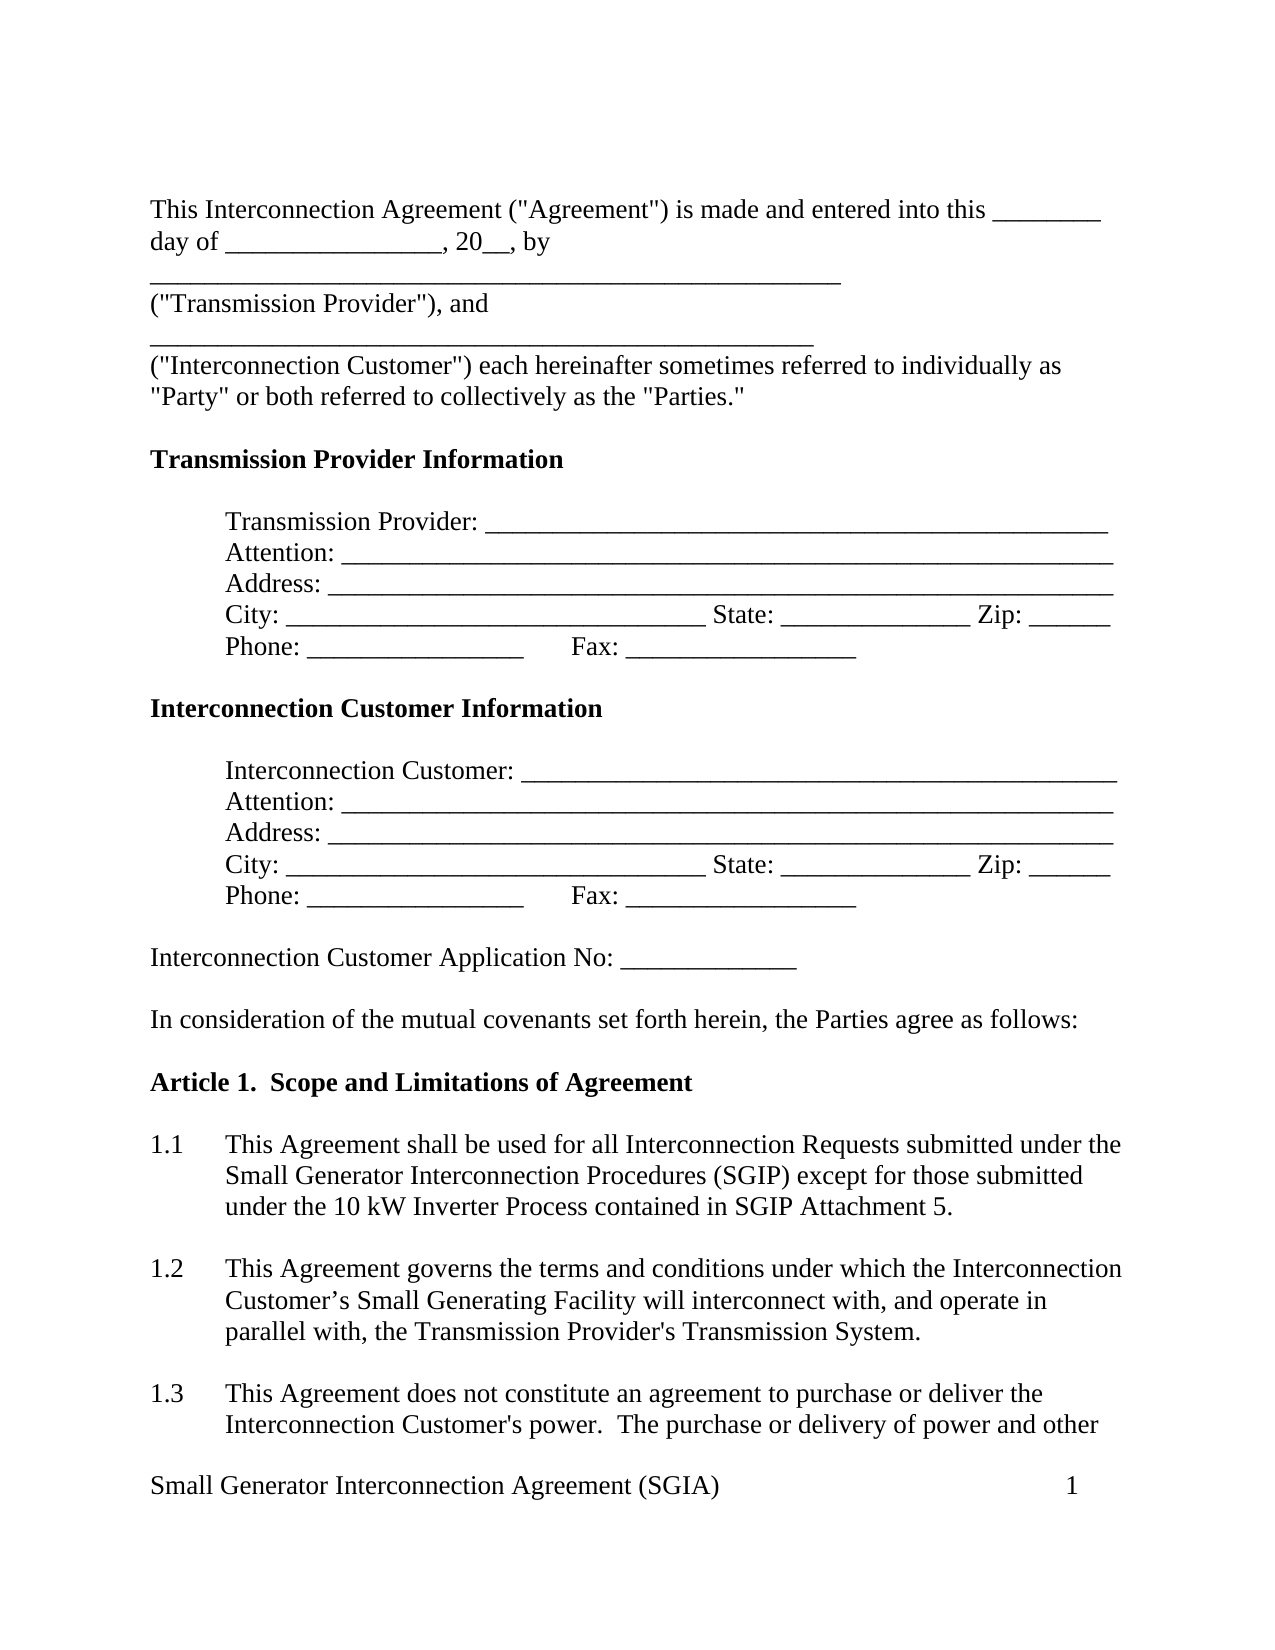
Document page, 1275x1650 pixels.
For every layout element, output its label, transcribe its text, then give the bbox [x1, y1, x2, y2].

text Interconnection Customer Information [150, 692, 1125, 723]
text ("Interconnection Customer") each hereinafter sometimes referred to individually as "Party" or both referred to collectively as the "Parties." [150, 349, 1125, 412]
text Address: __________________________________________________________ [150, 567, 1125, 598]
text Phone: ________________ Fax: _________________ [150, 879, 1125, 910]
text Article 1. Scope and Limitations of Agreement [150, 1066, 1125, 1097]
text Attention: _________________________________________________________ [150, 785, 1125, 817]
text Address: __________________________________________________________ [150, 817, 1125, 848]
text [150, 1377, 1125, 1439]
text 1.2 This Agreement governs the terms and conditions under which the Interconnection Customer’s Small Generating Facility will interconnect with, and operate in parallel with, the Transmission Provider's Transmission System. [150, 1253, 1125, 1346]
text City: : ______________ Zip: ______ [150, 848, 1125, 879]
text In consideration of the mutual covenants set forth herein, the Parties agree as follows: [150, 1003, 1125, 1034]
text Transmission Provider: ______________________________________________ [225, 505, 1125, 536]
text Attention: _________________________________________________________ [150, 536, 1125, 567]
text Phone: ________________ Fax: _________________ [150, 630, 1125, 661]
text Interconnection Customer Application No: _____________ [150, 941, 1125, 972]
text City: : ______________ Zip: ______ [150, 598, 1125, 630]
text Transmission Provider Information [150, 443, 1125, 474]
text 1.1 This Agreement shall be used for all Interconnection Requests submitted under the Small Generator Interconnection Procedures (SGIP) except for those submitted under the 10 kW Inverter Process contained in SGIP Attachment 5. [150, 1128, 1125, 1221]
text This Interconnection Agreement ("Agreement") is made and entered into this ________ day of ________________, 20__, by ___________________________________________________ [150, 194, 1125, 287]
text ("Transmission Provider"), and _________________________________________________ [150, 287, 1125, 349]
text Interconnection Customer: ____________________________________________ [225, 754, 1125, 785]
